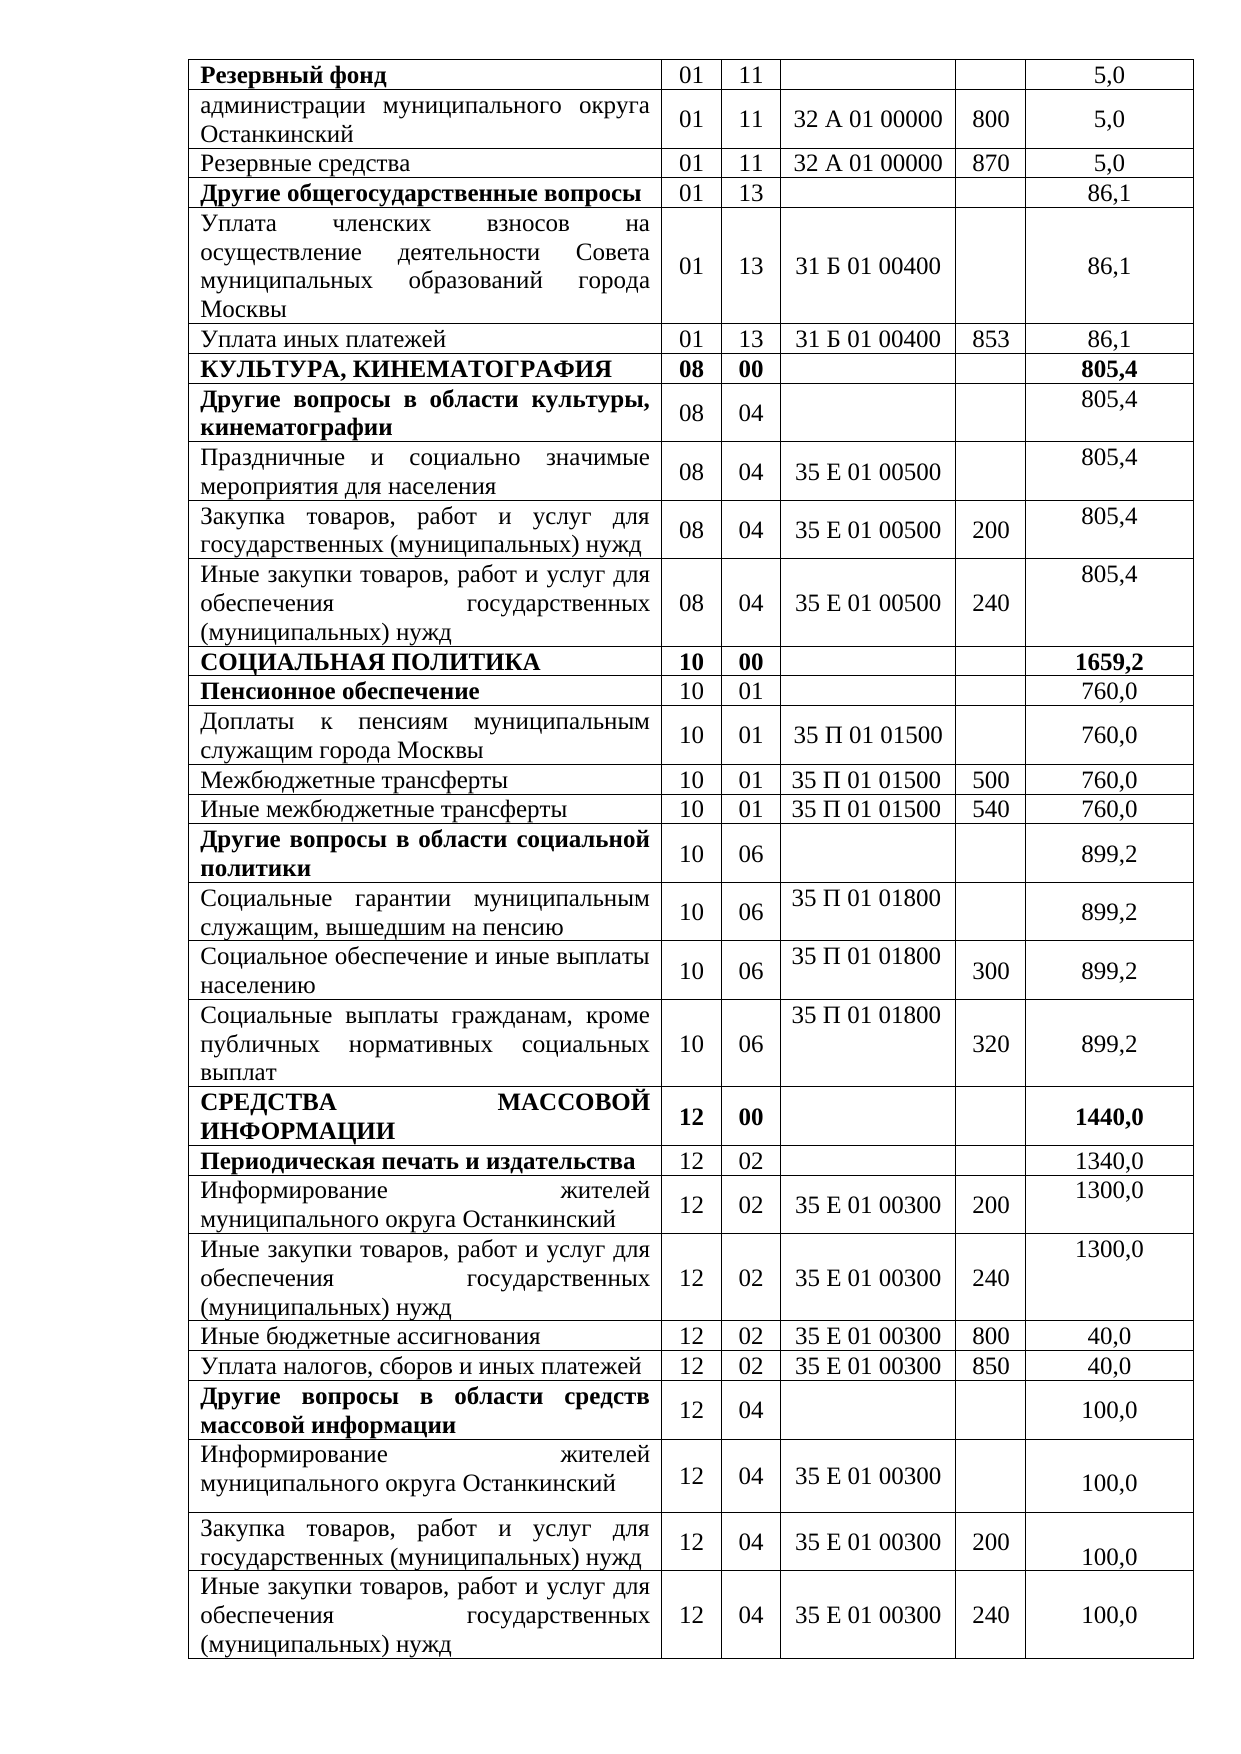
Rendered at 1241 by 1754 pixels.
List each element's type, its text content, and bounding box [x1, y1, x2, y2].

table_cell 35 Е 01 00300 [781, 1321, 955, 1350]
table_cell [956, 1381, 1025, 1438]
table_cell 11 [722, 60, 780, 89]
table_cell 00 [722, 647, 780, 675]
table_cell 12 [662, 1381, 721, 1438]
table_cell 805,4 [1026, 354, 1193, 383]
table_cell 40,0 [1026, 1321, 1193, 1350]
table_cell 100,0 [1026, 1571, 1193, 1658]
table_cell Уплата иных платежей [189, 324, 661, 353]
table_cell Другие общегосударственные вопросы [189, 178, 661, 207]
table_cell 02 [722, 1234, 780, 1320]
table_cell 5,0 [1026, 90, 1193, 147]
table_cell администрации муниципального округа Останкинский [189, 90, 661, 147]
table_cell 12 [662, 1351, 721, 1380]
table_cell 13 [722, 324, 780, 353]
table_cell 01 [662, 149, 721, 177]
table_cell 899,2 [1026, 941, 1193, 999]
table_cell [956, 1087, 1025, 1145]
table_cell 35 П 01 01500 [781, 795, 955, 823]
table_cell 10 [662, 647, 721, 675]
table_cell 06 [722, 824, 780, 882]
table_cell 01 [662, 90, 721, 147]
table_cell 10 [662, 795, 721, 823]
table_cell 13 [722, 208, 780, 323]
table_cell 32 А 01 00000 [781, 90, 955, 147]
table_cell 100,0 [1026, 1440, 1193, 1512]
table_cell 240 [956, 559, 1025, 646]
table_cell 08 [662, 384, 721, 441]
table_cell Информирование жителей муниципального округа Останкинский [189, 1176, 661, 1233]
table_cell 540 [956, 795, 1025, 823]
table_cell 760,0 [1026, 706, 1193, 764]
table_cell [956, 1440, 1025, 1512]
table_cell 1659,2 [1026, 647, 1193, 675]
table_cell 5,0 [1026, 60, 1193, 89]
table_cell 04 [722, 559, 780, 646]
table_cell Другие вопросы в области социальной политики [189, 824, 661, 882]
table_cell 10 [662, 706, 721, 764]
table_cell 240 [956, 1234, 1025, 1320]
table_cell 805,4 [1026, 501, 1193, 558]
table_cell 10 [662, 941, 721, 999]
table_cell 200 [956, 1513, 1025, 1570]
table_cell 1440,0 [1026, 1087, 1193, 1145]
table_cell Другие вопросы в области средств массовой информации [189, 1381, 661, 1438]
table_cell 760,0 [1026, 795, 1193, 823]
table_cell 02 [722, 1351, 780, 1380]
table_cell 35 Е 01 00500 [781, 559, 955, 646]
table_cell 10 [662, 1000, 721, 1086]
table_cell СРЕДСТВА МАССОВОЙ ИНФОРМАЦИИ [189, 1087, 661, 1145]
table_cell 13 [722, 178, 780, 207]
table_cell Иные закупки товаров, работ и услуг для обеспечения государственных (муниципальных) нужд [189, 559, 661, 646]
table_cell 11 [722, 149, 780, 177]
table_cell 899,2 [1026, 824, 1193, 882]
table_cell 01 [662, 324, 721, 353]
table_cell [781, 178, 955, 207]
table_cell 100,0 [1026, 1381, 1193, 1438]
table_cell 04 [722, 384, 780, 441]
table_cell 899,2 [1026, 1000, 1193, 1086]
table_cell 08 [662, 442, 721, 500]
table_cell 04 [722, 1381, 780, 1438]
table_cell 06 [722, 883, 780, 940]
table_cell 02 [722, 1321, 780, 1350]
table_cell 200 [956, 501, 1025, 558]
table_cell 06 [722, 941, 780, 999]
table_cell [956, 883, 1025, 940]
table_cell Закупка товаров, работ и услуг для государственных (муниципальных) нужд [189, 1513, 661, 1570]
table_cell 35 П 01 01500 [781, 765, 955, 793]
table_cell 02 [722, 1176, 780, 1233]
table_cell [956, 384, 1025, 441]
table_cell 12 [662, 1176, 721, 1233]
table_cell 35 Е 01 00300 [781, 1176, 955, 1233]
table_cell 240 [956, 1571, 1025, 1658]
table_cell Иные закупки товаров, работ и услуг для обеспечения государственных (муниципальных) нужд [189, 1234, 661, 1320]
table_cell 760,0 [1026, 676, 1193, 705]
table_cell 35 П 01 01500 [781, 706, 955, 764]
table_cell Иные межбюджетные трансферты [189, 795, 661, 823]
table_cell 01 [662, 60, 721, 89]
table_cell 100,0 [1026, 1513, 1193, 1570]
table_cell Уплата членских взносов на осуществление деятельности Совета муниципальных образований города Москвы [189, 208, 661, 323]
table_cell 86,1 [1026, 324, 1193, 353]
table_cell [956, 706, 1025, 764]
table_cell 35 Е 01 00300 [781, 1351, 955, 1380]
table_cell 35 Е 01 00300 [781, 1513, 955, 1570]
table_cell 10 [662, 676, 721, 705]
table_cell 853 [956, 324, 1025, 353]
table_cell Резервные средства [189, 149, 661, 177]
table_cell 86,1 [1026, 178, 1193, 207]
table_cell [956, 60, 1025, 89]
table_cell Межбюджетные трансферты [189, 765, 661, 793]
table_cell 10 [662, 883, 721, 940]
table_cell Иные закупки товаров, работ и услуг для обеспечения государственных (муниципальных) нужд [189, 1571, 661, 1658]
table_cell 800 [956, 90, 1025, 147]
table_cell 04 [722, 442, 780, 500]
table_cell 1300,0 [1026, 1176, 1193, 1233]
table_cell 500 [956, 765, 1025, 793]
table_cell Резервный фонд [189, 60, 661, 89]
table_cell 12 [662, 1087, 721, 1145]
table_cell 01 [722, 795, 780, 823]
table_cell 08 [662, 501, 721, 558]
table_cell [956, 824, 1025, 882]
table_cell Другие вопросы в области культуры, кинематографии [189, 384, 661, 441]
table_cell 86,1 [1026, 208, 1193, 323]
table_cell Социальные выплаты гражданам, кроме публичных нормативных социальных выплат [189, 1000, 661, 1086]
table_cell [781, 1381, 955, 1438]
table_cell 12 [662, 1321, 721, 1350]
table_cell 805,4 [1026, 559, 1193, 646]
table_cell [781, 676, 955, 705]
table_cell [956, 676, 1025, 705]
table_cell Иные бюджетные ассигнования [189, 1321, 661, 1350]
table_cell 899,2 [1026, 883, 1193, 940]
table_cell 1340,0 [1026, 1146, 1193, 1174]
table_cell 200 [956, 1176, 1025, 1233]
table_cell 08 [662, 559, 721, 646]
table_cell 01 [662, 208, 721, 323]
table_cell Социальные гарантии муниципальным служащим, вышедшим на пенсию [189, 883, 661, 940]
table_cell 31 Б 01 00400 [781, 208, 955, 323]
table_cell 800 [956, 1321, 1025, 1350]
table_cell 12 [662, 1571, 721, 1658]
table_cell 850 [956, 1351, 1025, 1380]
table_cell 760,0 [1026, 765, 1193, 793]
table_cell 01 [722, 676, 780, 705]
table_cell 12 [662, 1146, 721, 1174]
table_cell [956, 1146, 1025, 1174]
table_cell 31 Б 01 00400 [781, 324, 955, 353]
table_cell 805,4 [1026, 442, 1193, 500]
table_cell Закупка товаров, работ и услуг для государственных (муниципальных) нужд [189, 501, 661, 558]
table_cell 10 [662, 765, 721, 793]
table_cell Пенсионное обеспечение [189, 676, 661, 705]
table_cell [781, 824, 955, 882]
table_cell [956, 442, 1025, 500]
table_cell [956, 647, 1025, 675]
table_cell [781, 1146, 955, 1174]
table_cell 00 [722, 354, 780, 383]
table_cell Информирование жителей муниципального округа Останкинский [189, 1440, 661, 1512]
table_cell 1300,0 [1026, 1234, 1193, 1320]
table_cell 08 [662, 354, 721, 383]
table_cell [781, 1087, 955, 1145]
table_cell 12 [662, 1234, 721, 1320]
table_cell КУЛЬТУРА, КИНЕМАТОГРАФИЯ [189, 354, 661, 383]
table_cell 11 [722, 90, 780, 147]
table_cell [956, 208, 1025, 323]
table_cell 35 Е 01 00300 [781, 1234, 955, 1320]
table_cell 00 [722, 1087, 780, 1145]
table_cell СОЦИАЛЬНАЯ ПОЛИТИКА [189, 647, 661, 675]
table_cell 04 [722, 1571, 780, 1658]
table_cell 300 [956, 941, 1025, 999]
table_cell Социальное обеспечение и иные выплаты населению [189, 941, 661, 999]
table_cell 01 [662, 178, 721, 207]
table_cell [781, 60, 955, 89]
table_cell 12 [662, 1440, 721, 1512]
table_cell 35 П 01 01800 [781, 1000, 955, 1086]
table_cell Доплаты к пенсиям муниципальным служащим города Москвы [189, 706, 661, 764]
table_cell Уплата налогов, сборов и иных платежей [189, 1351, 661, 1380]
table_cell [781, 647, 955, 675]
table_cell 35 П 01 01800 [781, 941, 955, 999]
table_cell 02 [722, 1146, 780, 1174]
table_cell 04 [722, 1440, 780, 1512]
table_cell 35 Е 01 00500 [781, 501, 955, 558]
table_cell 5,0 [1026, 149, 1193, 177]
table_cell 870 [956, 149, 1025, 177]
table_cell 01 [722, 706, 780, 764]
table_cell 40,0 [1026, 1351, 1193, 1380]
table_cell 06 [722, 1000, 780, 1086]
table_cell Праздничные и социально значимые мероприятия для населения [189, 442, 661, 500]
table_cell 35 Е 01 00500 [781, 442, 955, 500]
table_cell 805,4 [1026, 384, 1193, 441]
table_cell [956, 354, 1025, 383]
table_cell 12 [662, 1513, 721, 1570]
table_cell 320 [956, 1000, 1025, 1086]
table_cell 35 П 01 01800 [781, 883, 955, 940]
table_cell 35 Е 01 00300 [781, 1440, 955, 1512]
table_cell 35 Е 01 00300 [781, 1571, 955, 1658]
table_cell Периодическая печать и издательства [189, 1146, 661, 1174]
table_cell 04 [722, 501, 780, 558]
table_cell 04 [722, 1513, 780, 1570]
table_cell [956, 178, 1025, 207]
table_cell [781, 354, 955, 383]
table_cell 10 [662, 824, 721, 882]
table_cell 01 [722, 765, 780, 793]
table_cell [781, 384, 955, 441]
table_cell 32 А 01 00000 [781, 149, 955, 177]
